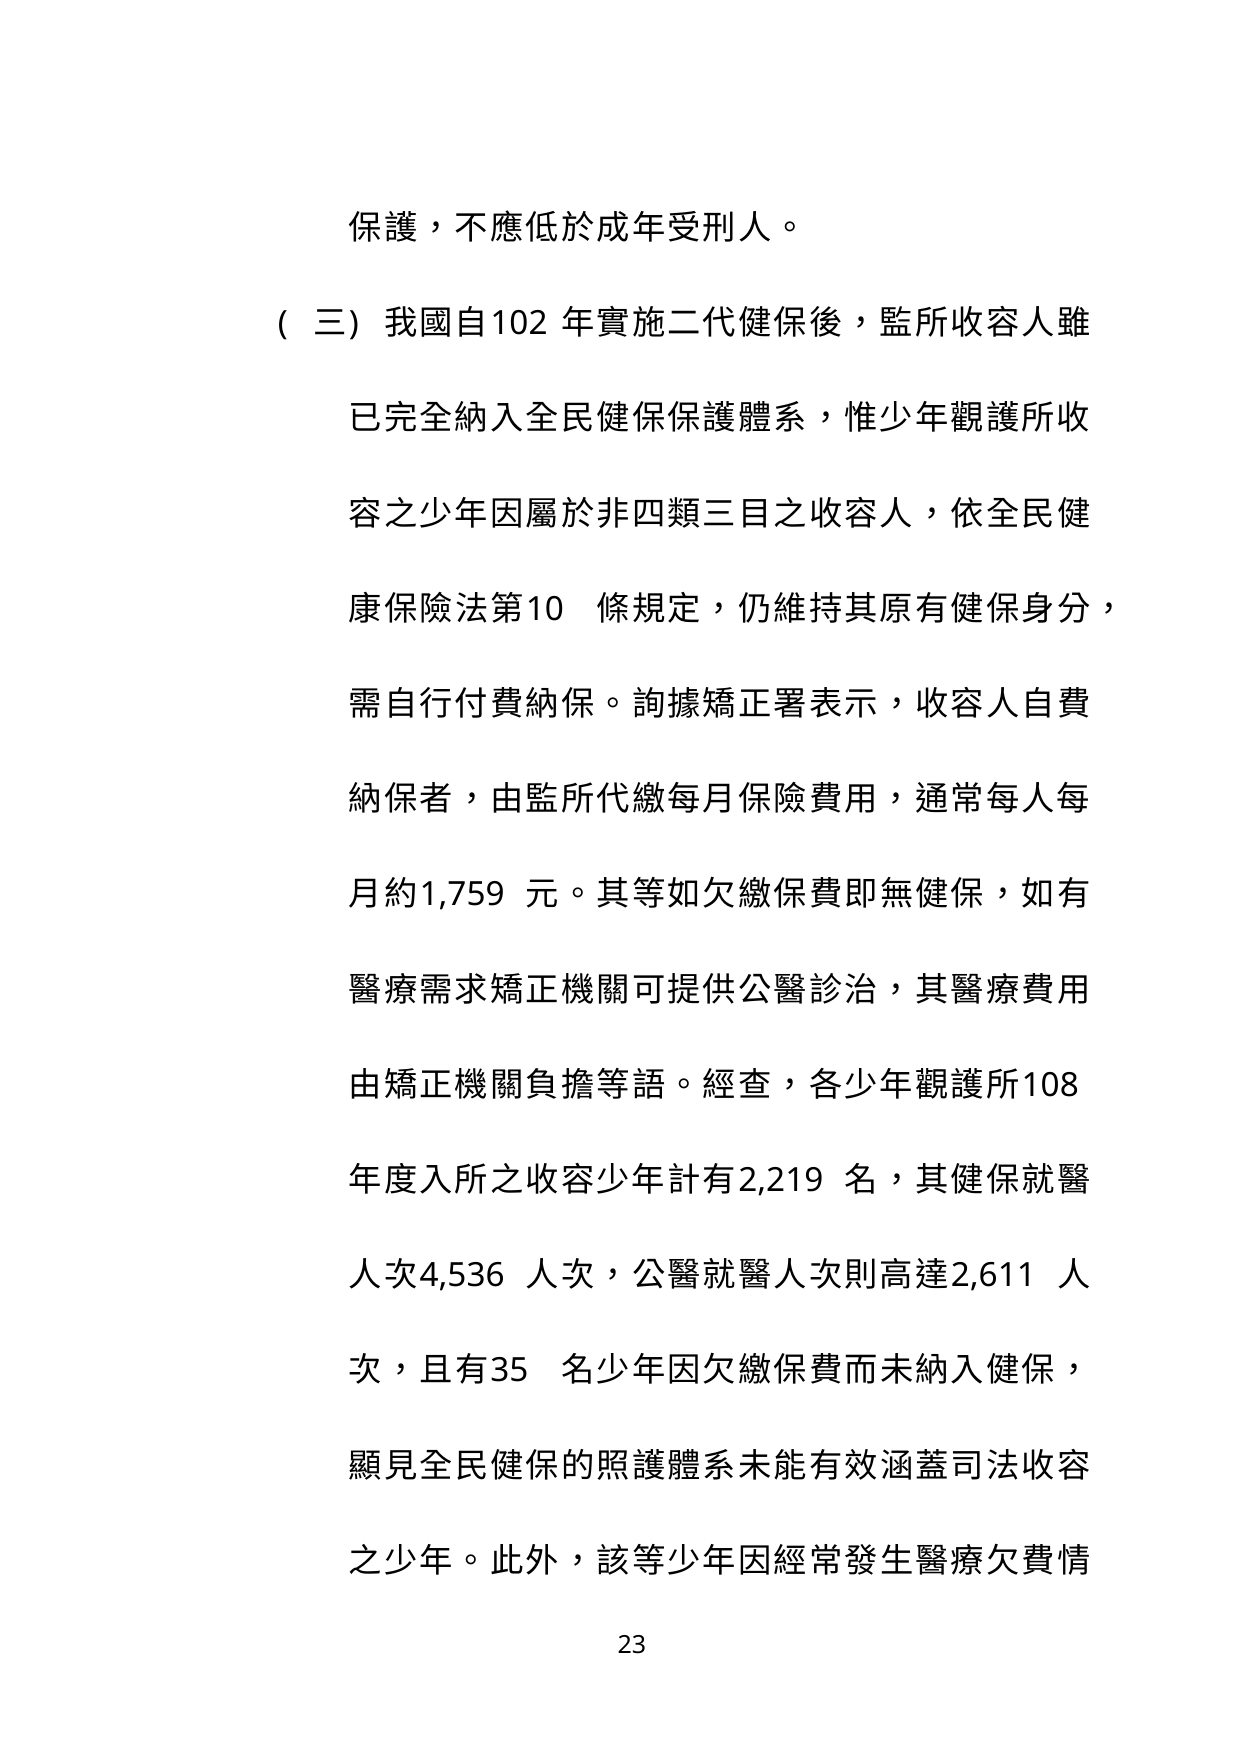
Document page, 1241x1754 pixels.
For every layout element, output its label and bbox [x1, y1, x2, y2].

subtitle [244, 272, 1092, 1605]
subtitle [244, 177, 1092, 272]
